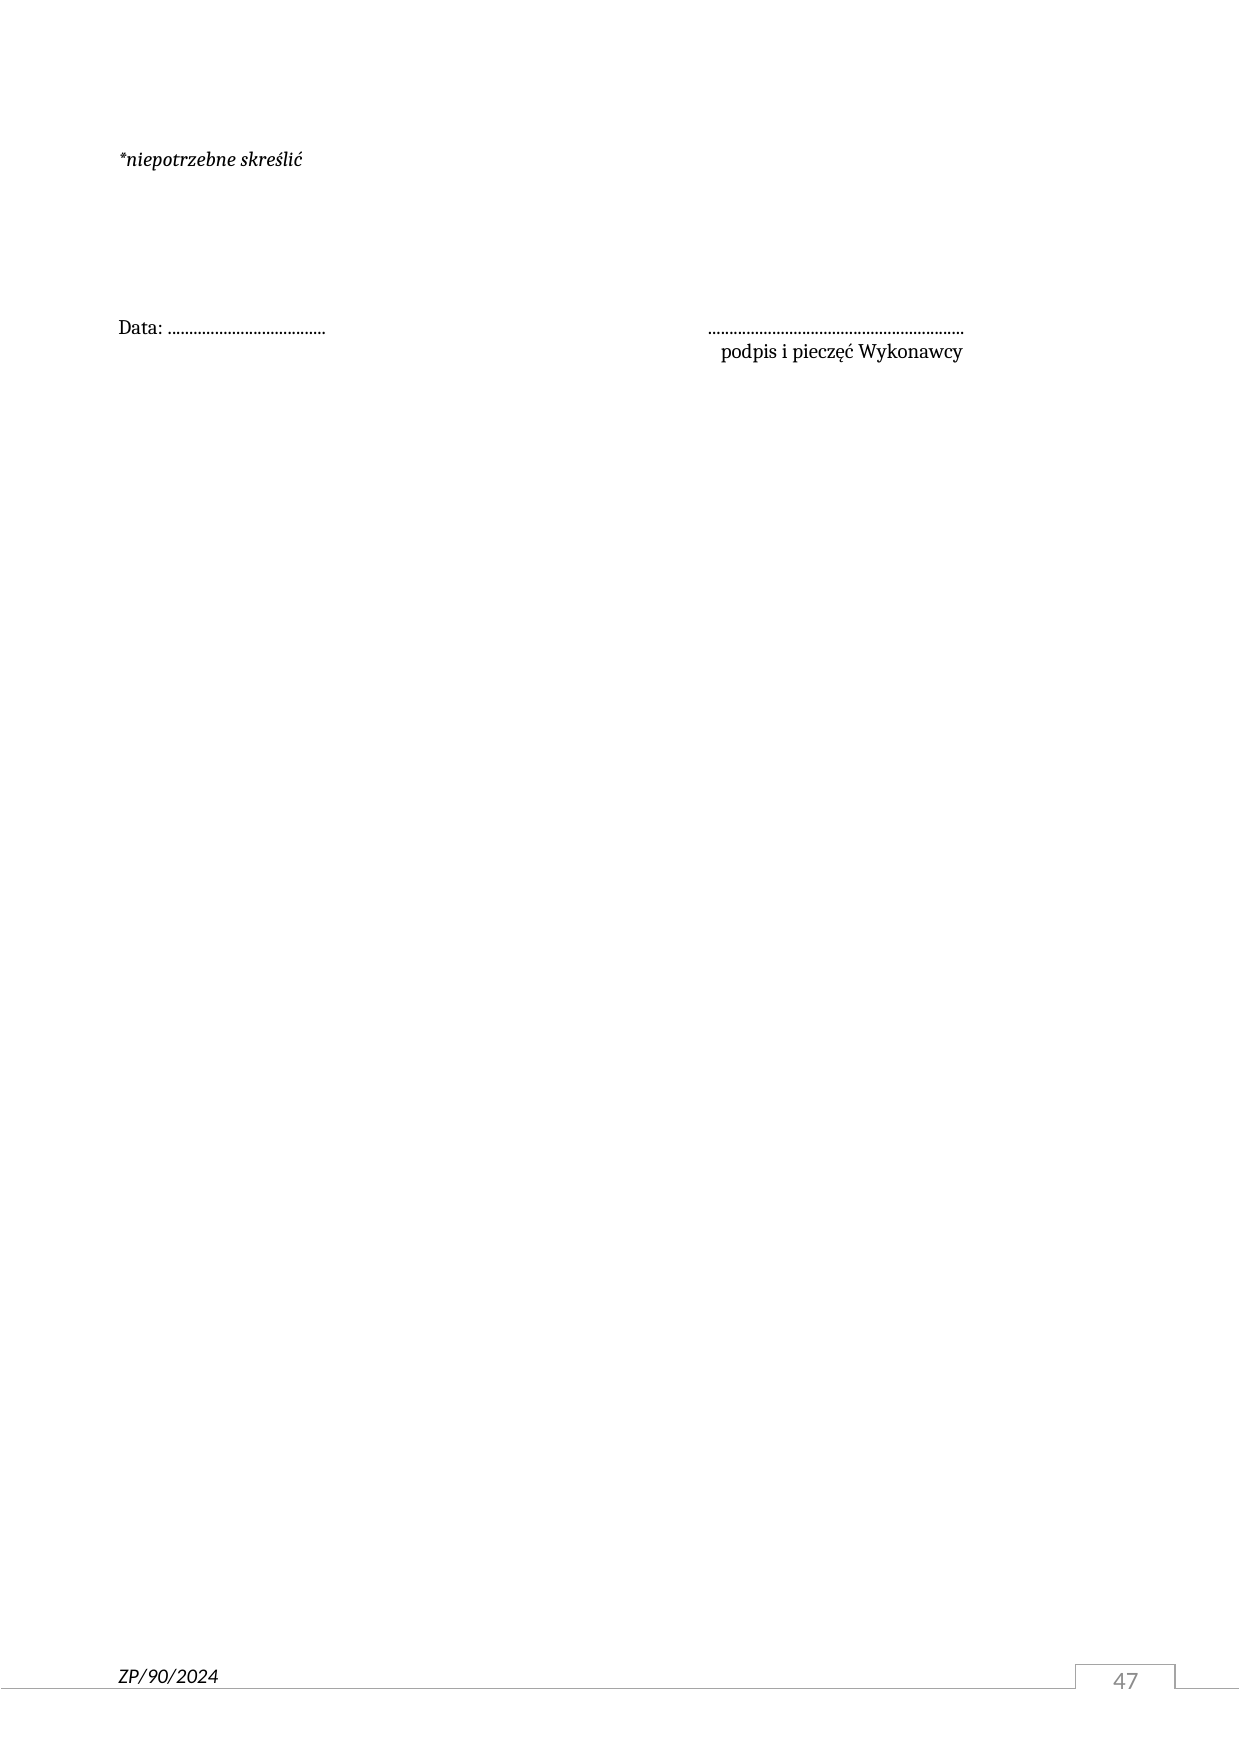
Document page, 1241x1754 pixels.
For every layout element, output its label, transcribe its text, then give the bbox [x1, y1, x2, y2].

text *niepotrzebne skreślić [118, 148, 1137, 172]
text podpis i pieczęć Wykonawcy [546, 339, 1137, 363]
text Data: ..................................... ............................................................ [118, 315, 1137, 339]
